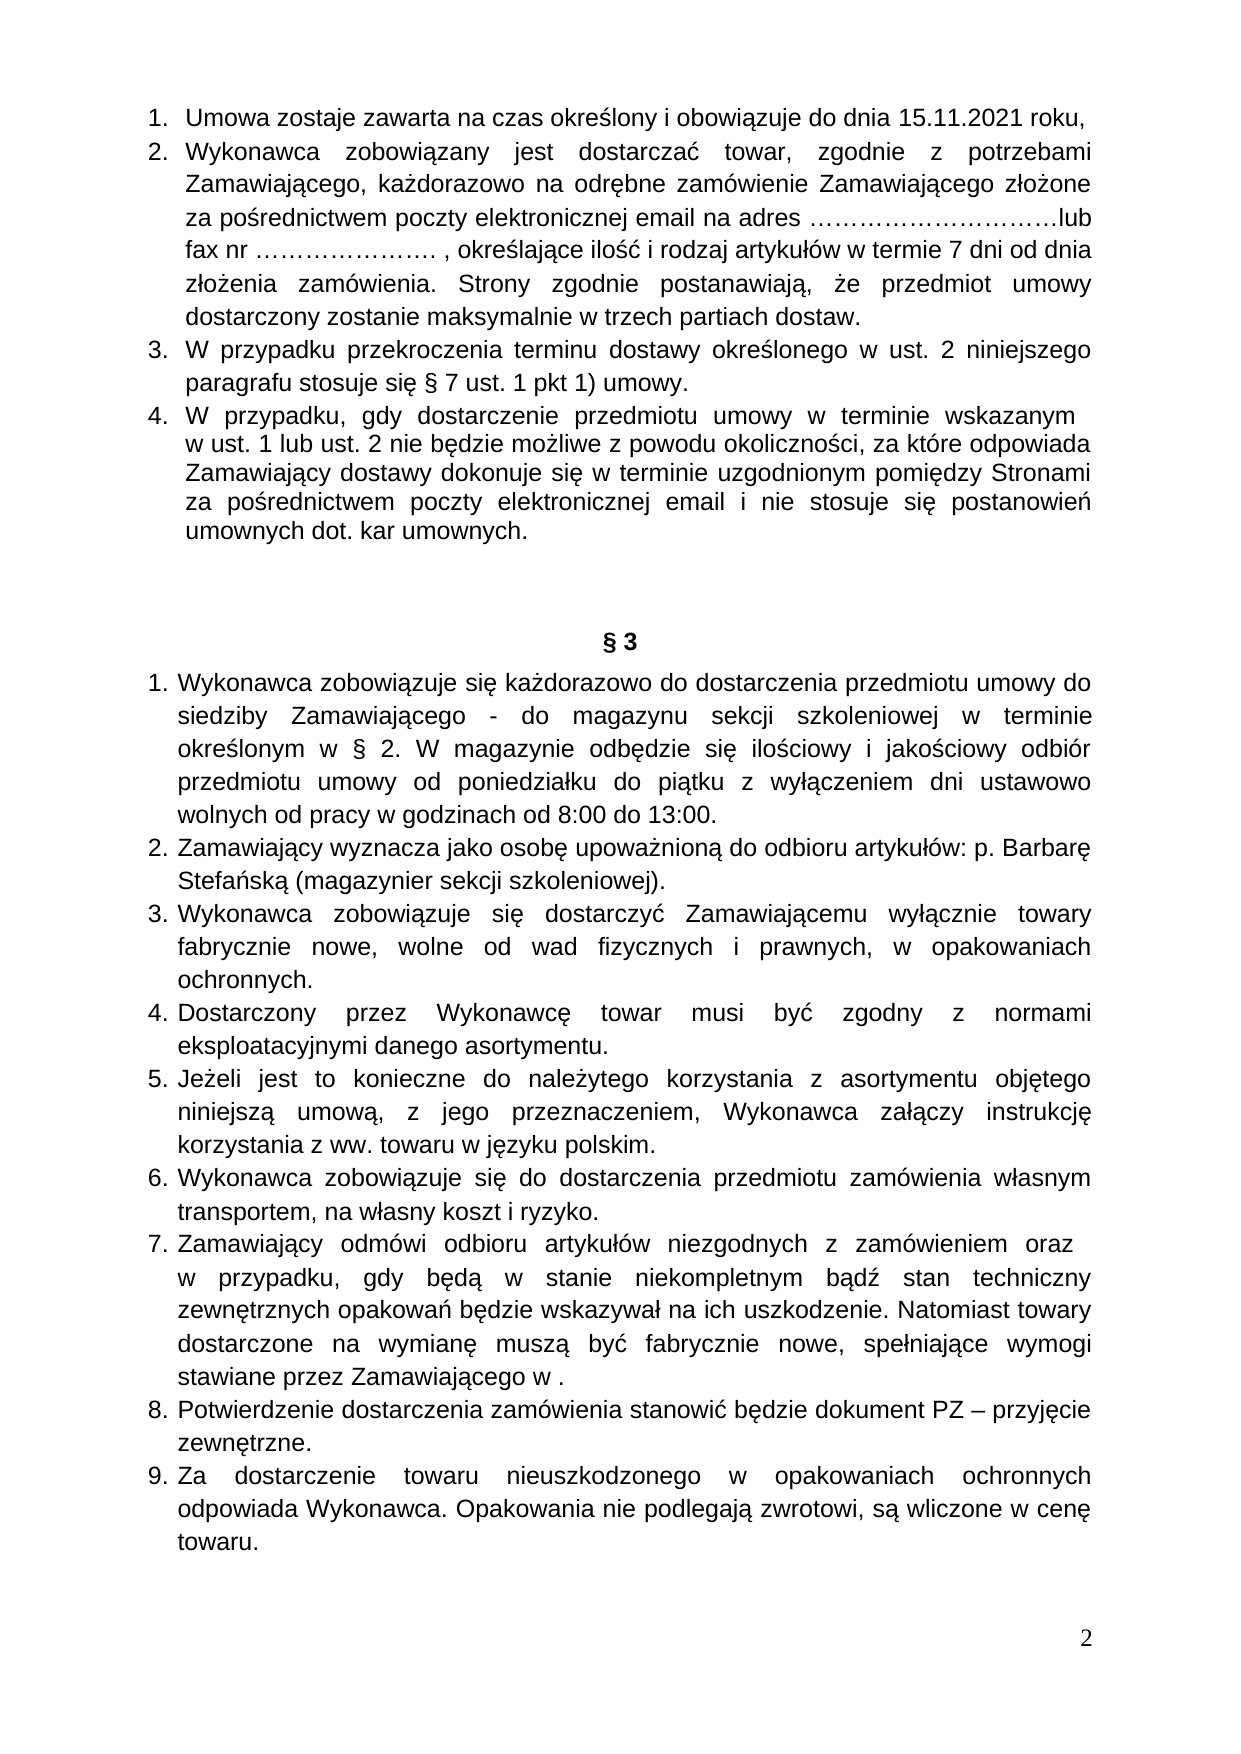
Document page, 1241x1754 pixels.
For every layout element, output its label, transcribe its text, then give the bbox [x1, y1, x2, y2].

list Zamawiający wyznacza jako osobę upoważnioną do odbioru artykułów: p. Barbarę Stefańską (magazynier sekcji szkoleniowej). [148, 833, 1093, 895]
list Jeżeli jest to konieczne do należytego korzystania z asortymentu objętego niniejszą umową, z jego przeznaczeniem, Wykonawca załączy instrukcję korzystania z ww. towaru w języku polskim. [148, 1064, 1093, 1159]
list Umowa zostaje zawarta na czas określony i obowiązuje do dnia 15.11.2021 roku, [148, 103, 1093, 132]
list Zamawiający odmówi odbioru artykułów niezgodnych z zamówieniem oraz w przypadku, gdy będą w stanie niekompletnym bądź stan techniczny zewnętrznych opakowań będzie wskazywał na ich uszkodzenie. Natomiast towary dostarczone na wymianę muszą być fabrycznie nowe, spełniające wymogi stawiane przez Zamawiającego w . [148, 1229, 1093, 1390]
list Wykonawca zobowiązuje się dostarczyć Zamawiającemu wyłącznie towary fabrycznie nowe, wolne od wad fizycznych i prawnych, w opakowaniach ochronnych. [148, 899, 1093, 994]
list Wykonawca zobowiązany jest dostarczać towar, zgodnie z potrzebami Zamawiającego, każdorazowo na odrębne zamówienie Zamawiającego złożone za pośrednictwem poczty elektronicznej email na adres …………………………lub fax nr …………………. , określające ilość i rodzaj artykułów w termie 7 dni od dnia złożenia zamówienia. Strony zgodnie postanawiają, że przedmiot umowy dostarczony zostanie maksymalnie w trzech partiach dostaw. [148, 136, 1093, 330]
list W przypadku, gdy dostarczenie przedmiotu umowy w terminie wskazanym w ust. 1 lub ust. 2 nie będzie możliwe z powodu okoliczności, za które odpowiada Zamawiający dostawy dokonuje się w terminie uzgodnionym pomiędzy Stronami za pośrednictwem poczty elektronicznej email i nie stosuje się postanowień umownych dot. kar umownych. [148, 401, 1093, 544]
list W przypadku przekroczenia terminu dostawy określonego w ust. 2 niniejszego paragrafu stosuje się § 7 ust. 1 pkt 1) umowy. [148, 334, 1093, 396]
list Wykonawca zobowiązuje się każdorazowo do dostarczenia przedmiotu umowy do siedziby Zamawiającego - do magazynu sekcji szkoleniowej w terminie określonym w § 2. W magazynie odbędzie się ilościowy i jakościowy odbiór przedmiotu umowy od poniedziałku do piątku z wyłączeniem dni ustawowo wolnych od pracy w godzinach od 8:00 do 13:00. [148, 668, 1093, 829]
list Dostarczony przez Wykonawcę towar musi być zgodny z normami eksploatacyjnymi danego asortymentu. [148, 998, 1093, 1060]
list Wykonawca zobowiązuje się do dostarczenia przedmiotu zamówienia własnym transportem, na własny koszt i ryzyko. [148, 1163, 1093, 1225]
list Za dostarczenie towaru nieuszkodzonego w opakowaniach ochronnych odpowiada Wykonawca. Opakowania nie podlegają zwrotowi, są wliczone w cenę towaru. [148, 1461, 1093, 1555]
list Potwierdzenie dostarczenia zamówienia stanowić będzie dokument PZ – przyjęcie zewnętrzne. [148, 1394, 1093, 1456]
text § 3 [148, 627, 1093, 656]
